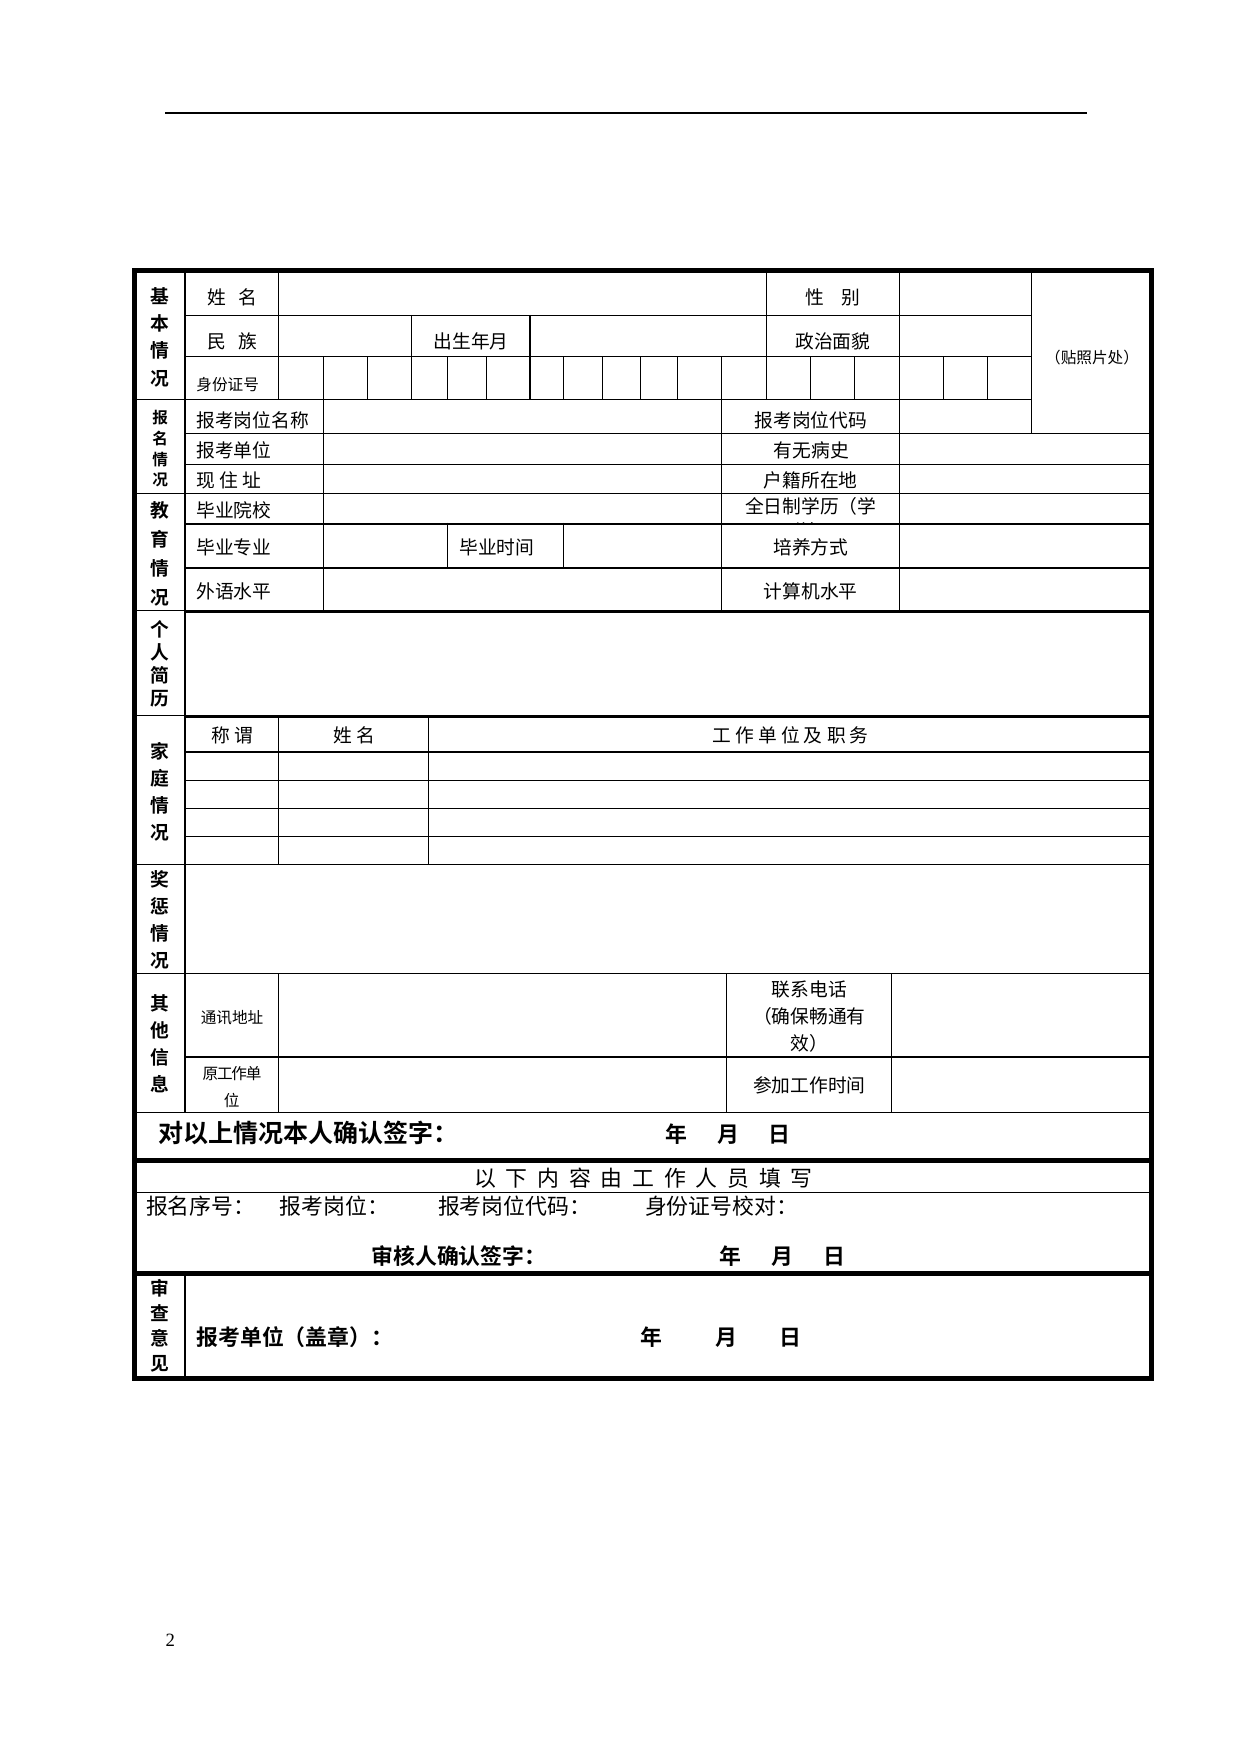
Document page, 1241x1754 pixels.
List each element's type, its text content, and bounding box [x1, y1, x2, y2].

table_cell 毕业院校 [186, 494, 323, 523]
table_cell 计算机水平 [722, 569, 899, 610]
table_cell [767, 357, 810, 399]
table_cell [603, 357, 640, 399]
table_cell [564, 525, 721, 567]
table_cell [900, 434, 1149, 463]
table_cell [900, 494, 1149, 523]
table_cell 参加工作时间 [727, 1058, 891, 1112]
table_cell [429, 753, 1149, 779]
table_cell [412, 357, 447, 399]
table_cell [944, 357, 987, 399]
table_cell 家庭情况 [137, 716, 184, 864]
table_header 姓 名 [186, 273, 278, 315]
table_cell 审查意见 [137, 1276, 184, 1376]
table_cell 报名序号： 报考岗位： 报考岗位代码： 身份证号校对： 审核人确认签字： 年 月 日 [137, 1193, 1149, 1271]
table_cell [900, 569, 1149, 610]
table_cell 户籍所在地 [722, 465, 899, 493]
table_cell 现 住 址 [186, 465, 323, 493]
table_cell 全日制学历（学位） [722, 494, 899, 523]
table_cell [988, 357, 1031, 399]
table_cell [279, 837, 428, 864]
table_cell [186, 837, 278, 864]
table_cell [429, 837, 1149, 864]
table_cell [279, 357, 323, 399]
table_cell [448, 357, 486, 399]
table_cell [855, 357, 899, 399]
table_header 性 别 [767, 273, 899, 315]
table_cell [279, 1058, 726, 1112]
table_cell 出生年月 [412, 316, 529, 356]
table_cell 教育情况 [137, 494, 184, 610]
table_cell [324, 465, 721, 493]
table_cell 个人简历 [137, 611, 184, 715]
table_cell [892, 974, 1149, 1056]
table_cell 外语水平 [186, 569, 323, 610]
table_cell [186, 753, 278, 779]
table_cell [900, 400, 1031, 433]
table_cell 工 作 单 位 及 职 务 [429, 718, 1149, 751]
table_cell [678, 357, 721, 399]
table_cell [641, 357, 677, 399]
table_cell 报考岗位代码 [722, 400, 899, 433]
table_cell 民 族 [186, 316, 278, 356]
table_cell 报考岗位名称 [186, 400, 323, 433]
table_header 基本情况 [137, 273, 184, 399]
table_header [279, 273, 766, 315]
table_cell [186, 809, 278, 836]
table_cell [811, 357, 854, 399]
table_cell 称 谓 [186, 718, 278, 751]
table_cell [429, 809, 1149, 836]
table_cell 奖惩情况 [137, 865, 184, 973]
table_cell [279, 781, 428, 808]
table_cell [722, 357, 766, 399]
table_cell 原工作单位 [186, 1058, 278, 1112]
table_cell [892, 1058, 1149, 1112]
table_cell 毕业专业 [186, 525, 323, 567]
table_cell [324, 434, 721, 463]
table_cell 政治面貌 [767, 316, 899, 356]
table_cell [368, 357, 411, 399]
table_cell 通讯地址 [186, 974, 278, 1056]
table_cell 有无病史 [722, 434, 899, 463]
table_cell [900, 357, 943, 399]
table_cell [531, 316, 766, 356]
table_cell [186, 865, 1149, 973]
table_cell 以 下 内 容 由 工 作 人 员 填 写 [137, 1163, 1149, 1192]
table_cell [324, 569, 721, 610]
table_cell [531, 357, 563, 399]
table_cell 姓 名 [279, 718, 428, 751]
table_cell [186, 613, 1149, 715]
table_cell 报考单位 [186, 434, 323, 463]
table_cell [324, 525, 447, 567]
table_cell [279, 974, 726, 1056]
table_cell [429, 781, 1149, 808]
table_cell [900, 465, 1149, 493]
table_cell [564, 357, 602, 399]
table_cell 报名情况 [137, 400, 184, 493]
table_cell [279, 316, 411, 356]
table_cell 身份证号 [186, 357, 278, 399]
table_cell 培养方式 [722, 525, 899, 567]
table_cell 报考单位（盖章）： 年 月 日 [186, 1276, 1149, 1376]
table_cell 对以上情况本人确认签字： 年 月 日 [137, 1113, 1149, 1158]
table_cell [279, 753, 428, 779]
table_cell [900, 316, 1031, 356]
table_header [900, 273, 1031, 315]
table_cell 毕业时间 [448, 525, 563, 567]
table_cell [279, 809, 428, 836]
table_cell [186, 781, 278, 808]
table_cell [487, 357, 529, 399]
table_cell [900, 525, 1149, 567]
table_cell [324, 357, 367, 399]
table_cell [324, 400, 721, 433]
table_header （贴照片处） [1032, 273, 1149, 433]
table_cell 联系电话 （确保畅通有效） [727, 974, 891, 1056]
table_cell [324, 494, 721, 523]
table_cell 其他信息 [137, 974, 184, 1112]
